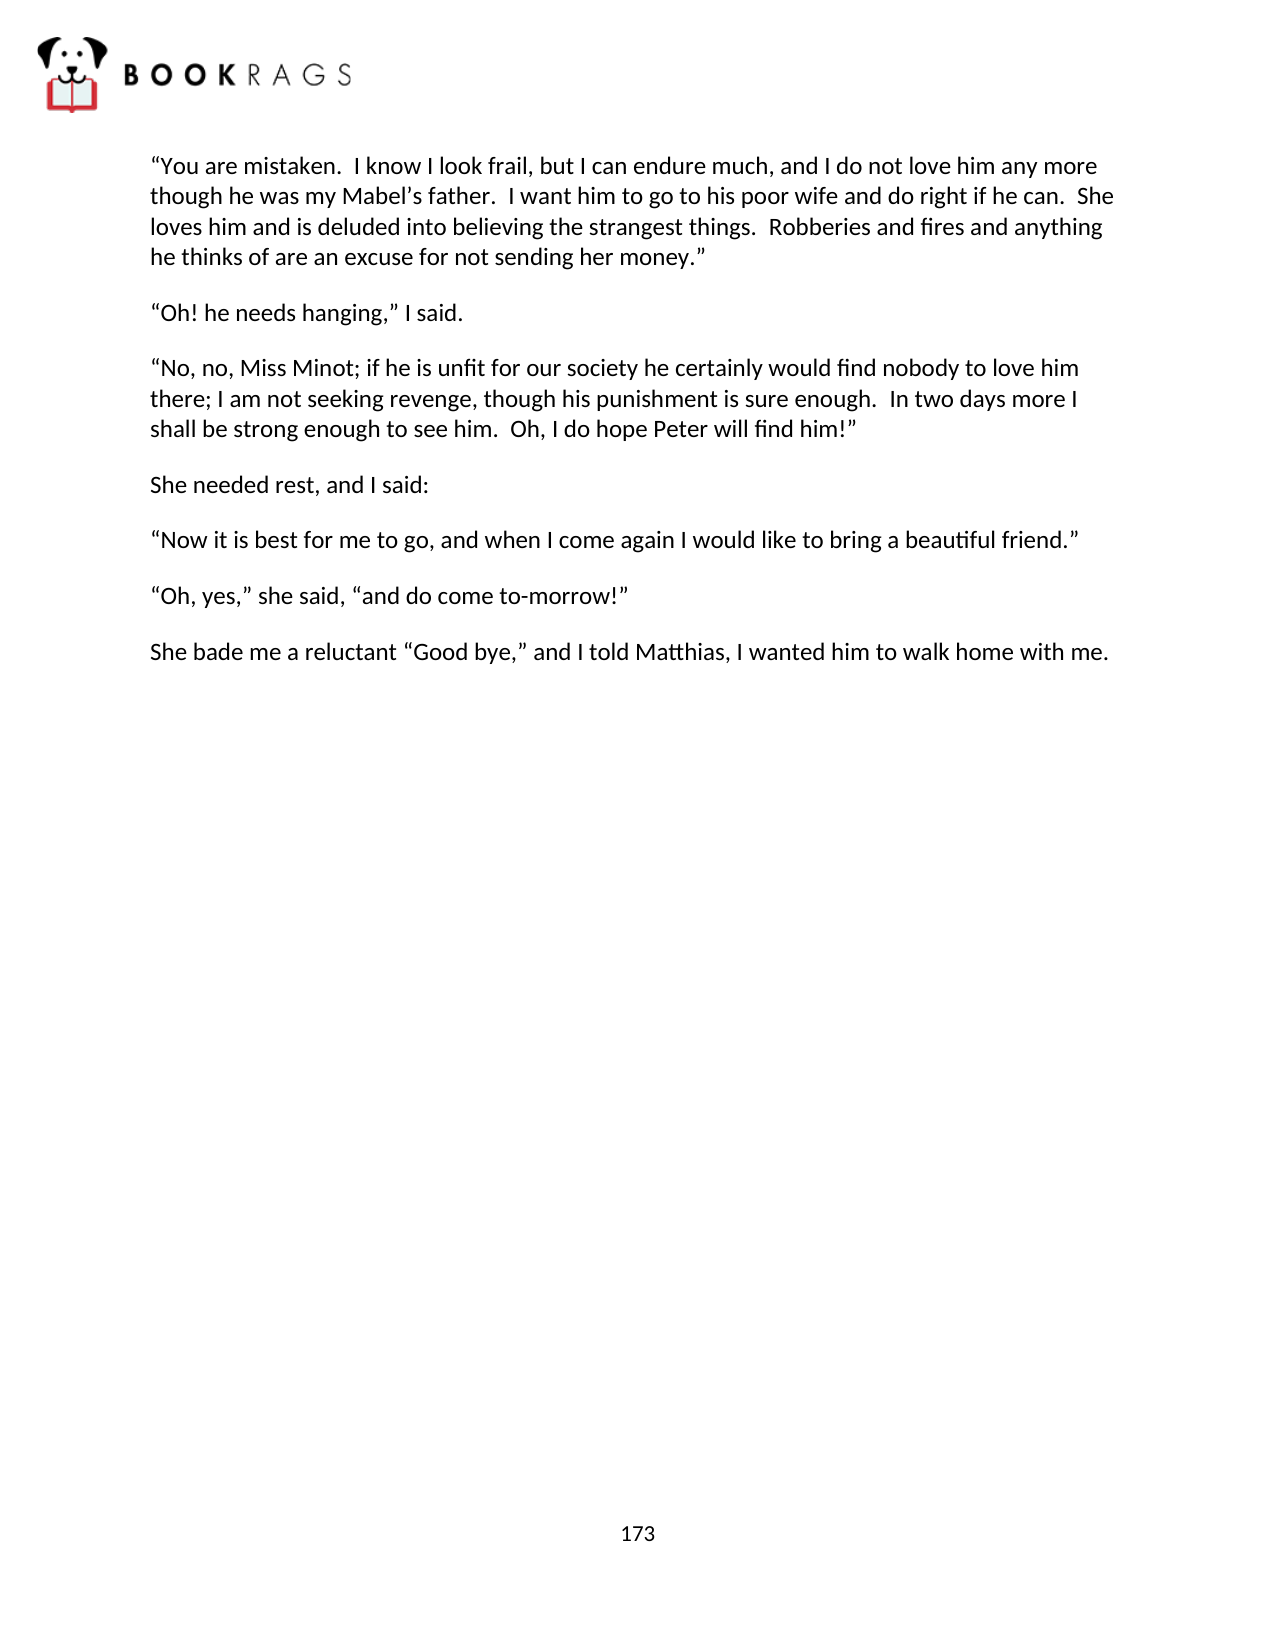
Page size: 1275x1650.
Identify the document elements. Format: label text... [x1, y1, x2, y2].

text “You are mistaken. I know I look frail, but I can endure much, and I do not love him any more though he was my Mabel’s father. I want him to go to his poor wife and do right if he can. She loves him and is deluded into believing the strangest things. Robberies and fires and anything he thinks of are an excuse for not sending her money.” [150, 150, 1125, 272]
text “Oh! he needs hanging,” I said. [150, 297, 1125, 328]
text “No, no, Miss Minot; if he is unfit for our society he certainly would find nobody to love him there; I am not seeking revenge, though his punishment is sure enough. In two days more I shall be strong enough to see him. Oh, I do hope Peter will find him!” [150, 353, 1125, 444]
text She needed rest, and I said: [150, 469, 1125, 500]
text “Now it is best for me to go, and when I come again I would like to bring a beautiful friend.” [150, 525, 1125, 555]
text She bade me a reluctant “Good bye,” and I told Matthias, I wanted him to walk home with me. [150, 636, 1125, 666]
picture [37, 37, 351, 113]
text “Oh, yes,” she said, “and do come to-morrow!” [150, 580, 1125, 611]
